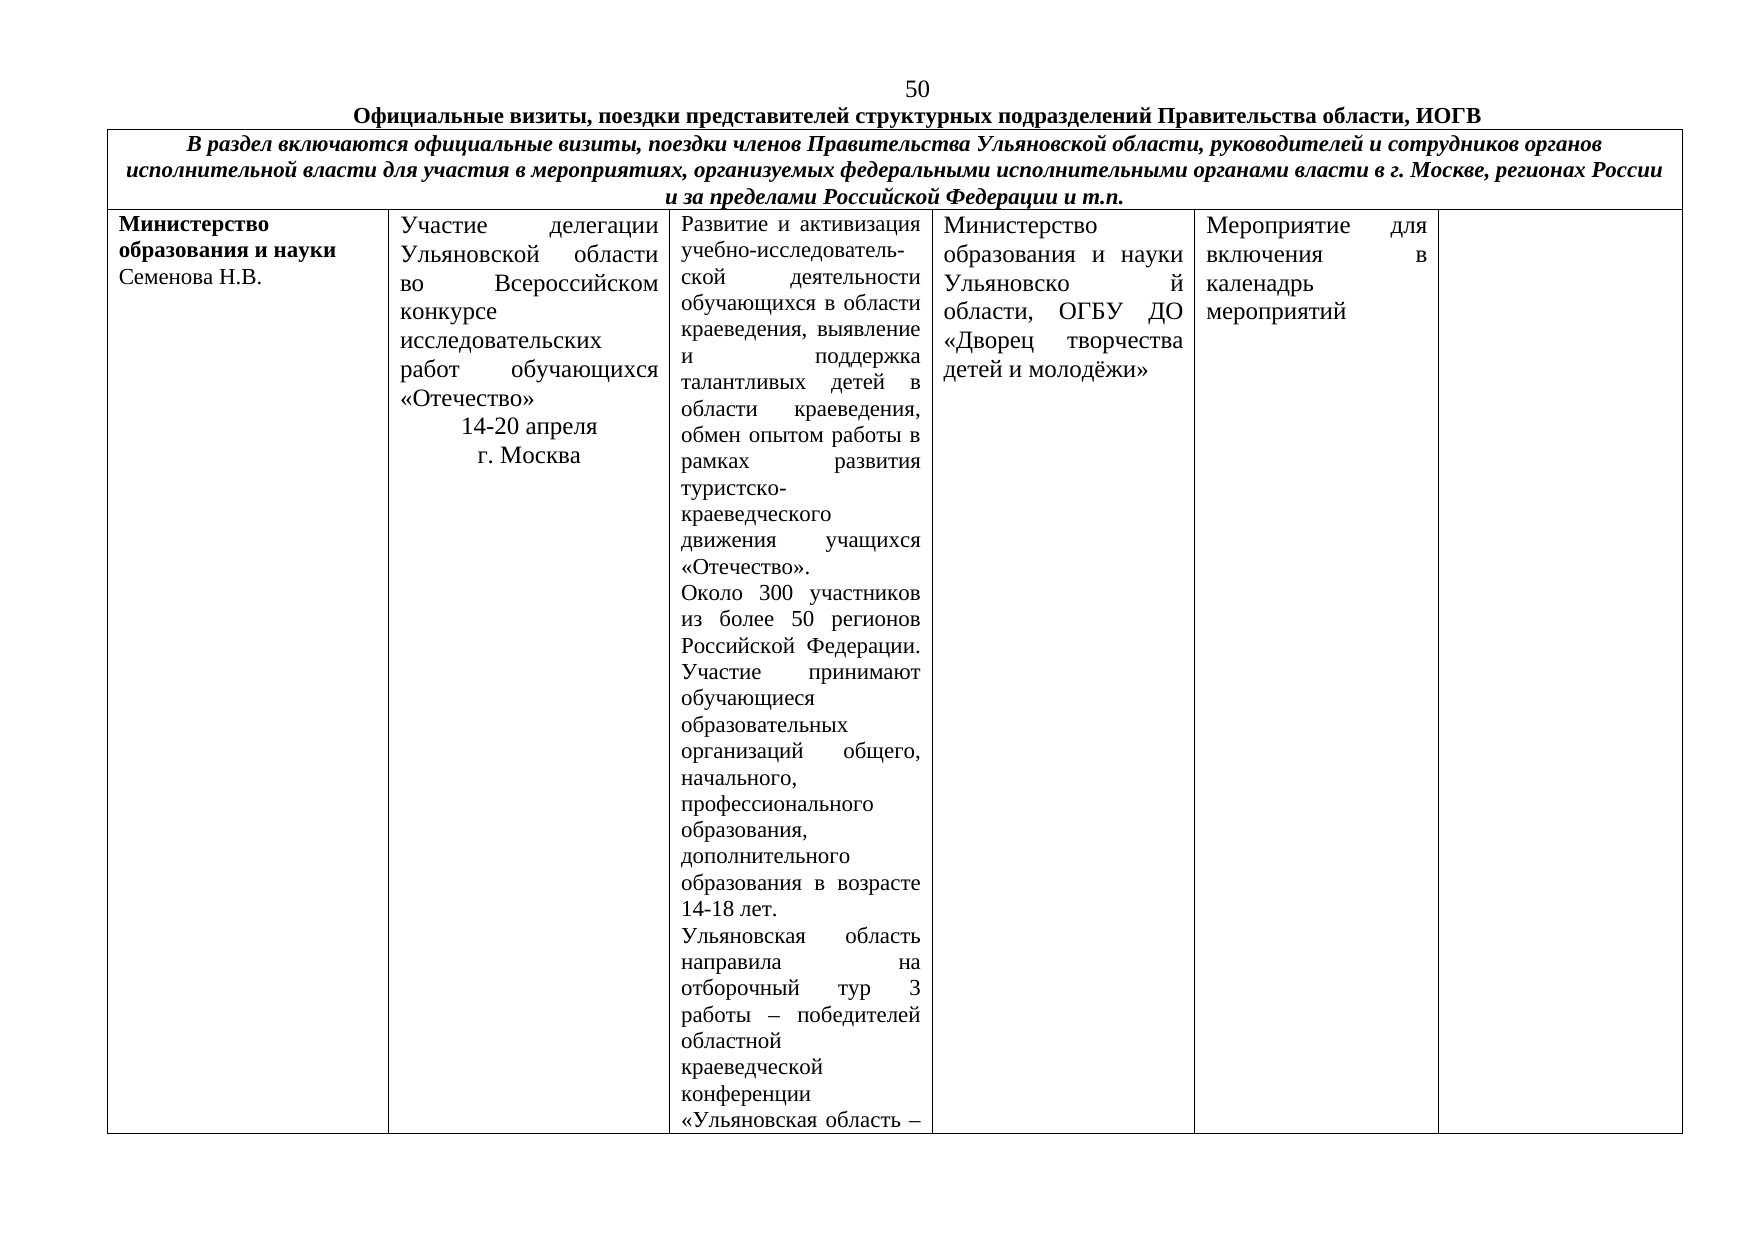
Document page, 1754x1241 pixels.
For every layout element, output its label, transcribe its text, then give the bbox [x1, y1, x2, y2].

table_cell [108, 210, 388, 1132]
table_header В раздел включаются официальные визиты, поездки членов Правительства Ульяновской области, руководителей и сотрудников органов исполнительной власти для участия в мероприятиях, организуемых федеральными исполнительными органами власти в г. Москве, регионах России и за пределами Российской Федерации и т.п. [108, 130, 1682, 209]
text Официальные визиты, поездки представителей структурных подразделений Правительства области, ИОГВ [118, 103, 1716, 129]
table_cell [389, 210, 669, 1132]
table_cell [1195, 210, 1438, 1132]
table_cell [670, 210, 932, 1132]
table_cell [933, 210, 1194, 1132]
table_cell [1439, 210, 1682, 1132]
